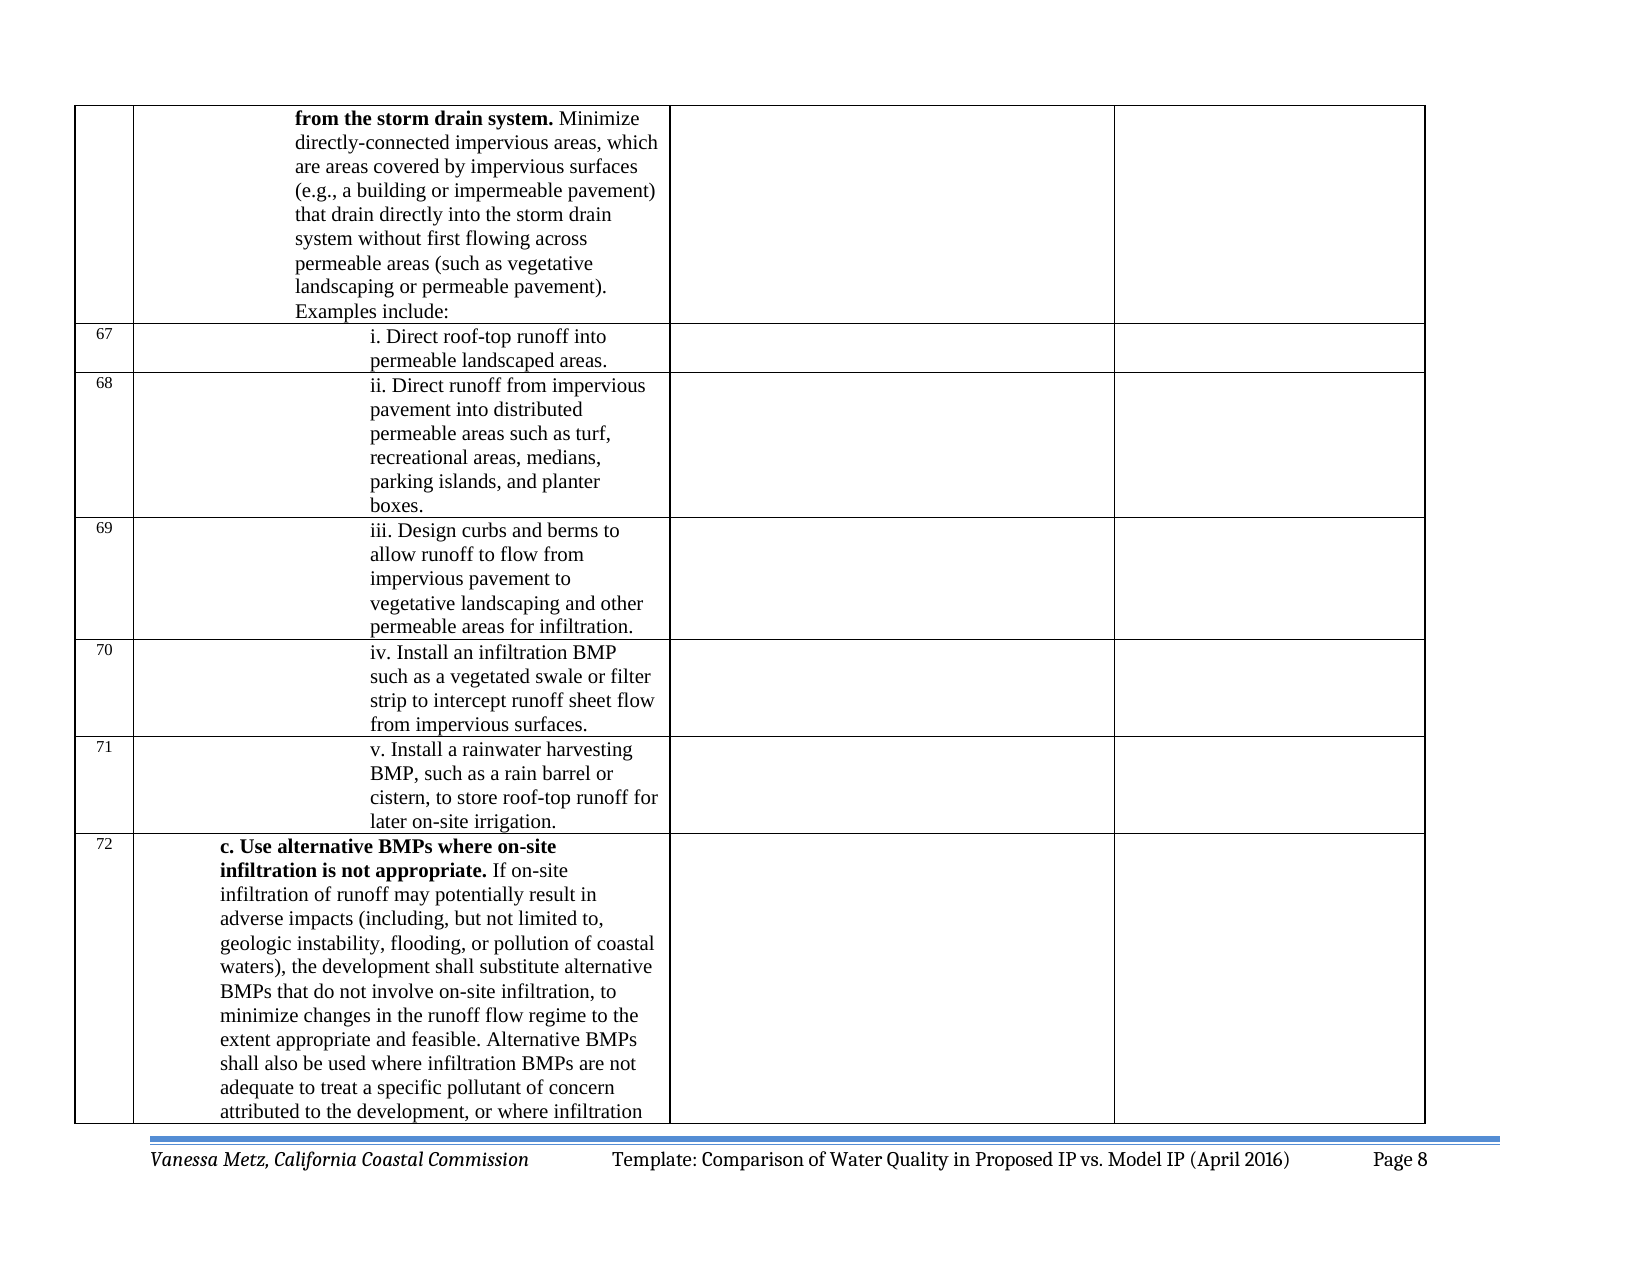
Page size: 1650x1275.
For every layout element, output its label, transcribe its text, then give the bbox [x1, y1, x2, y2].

table_cell [671, 373, 1114, 517]
table_cell [1115, 324, 1424, 372]
table_cell [671, 106, 1114, 323]
table_cell 68 [76, 373, 133, 517]
table_cell ii. Direct runoff from impervious pavement into distributed permeable areas such as turf, recreational areas, medians, parking islands, and planter boxes. [134, 373, 669, 517]
table_cell 72 [76, 834, 133, 1123]
table_cell [671, 640, 1114, 736]
table_cell [671, 737, 1114, 833]
table_cell [671, 518, 1114, 638]
table_cell [1115, 373, 1424, 517]
table_cell [1115, 834, 1424, 1123]
table_cell [1115, 737, 1424, 833]
table_cell i. Direct roof-top runoff into permeable landscaped areas. [134, 324, 669, 372]
table_cell 70 [76, 640, 133, 736]
table_cell [1115, 106, 1424, 323]
table_cell [1115, 640, 1424, 736]
table_cell v. Install a rainwater harvesting BMP, such as a rain barrel or cistern, to store roof-top runoff for later on-site irrigation. [134, 737, 669, 833]
table_cell iv. Install an infiltration BMP such as a vegetated swale or filter strip to intercept runoff sheet flow from impervious surfaces. [134, 640, 669, 736]
table_cell [671, 834, 1114, 1123]
table_cell [671, 324, 1114, 372]
table_cell 67 [76, 324, 133, 372]
table_cell 69 [76, 518, 133, 638]
table_cell iii. Design curbs and berms to allow runoff to flow from impervious pavement to vegetative landscaping and other permeable areas for infiltration. [134, 518, 669, 638]
table_cell 71 [76, 737, 133, 833]
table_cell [134, 834, 669, 1123]
table_cell 66 [76, 106, 133, 323]
table_cell [1115, 518, 1424, 638]
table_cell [134, 106, 669, 323]
